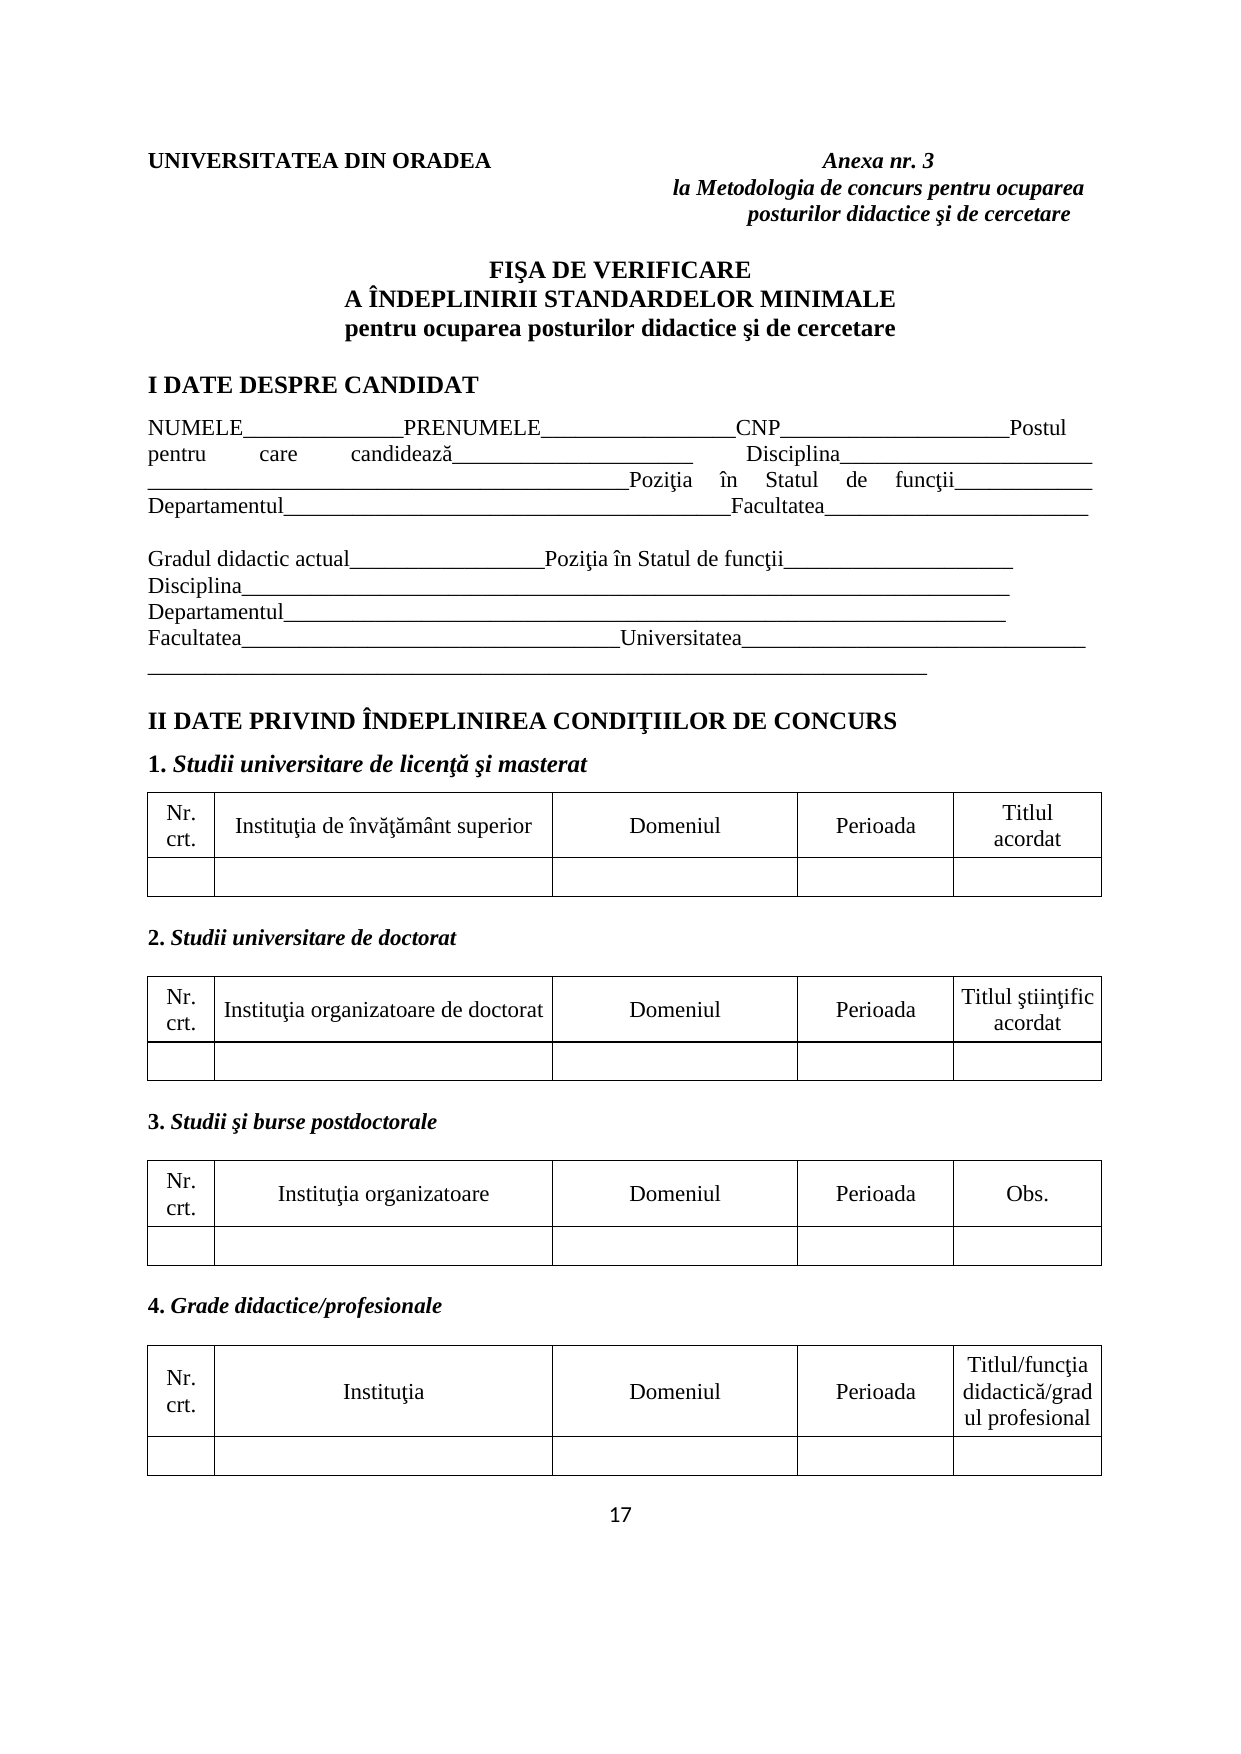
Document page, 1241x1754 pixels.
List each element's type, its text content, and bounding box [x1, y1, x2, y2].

table_cell [553, 858, 797, 896]
table_header Domeniul [553, 977, 797, 1041]
table_header Nr. crt. [148, 1161, 214, 1226]
table_cell [954, 858, 1101, 896]
table_header Nr. crt. [148, 793, 214, 857]
table_header Perioada [798, 977, 953, 1041]
table_header Perioada [798, 1346, 953, 1436]
text UNIVERSITATEA DIN ORADEA Anexa nr. 3 [148, 148, 1093, 174]
table_cell [798, 858, 953, 896]
text la Metodologia de concurs pentru ocuparea [148, 174, 1093, 200]
text 3. Studii şi burse postdoctorale [148, 1108, 1093, 1134]
table_cell [148, 858, 214, 896]
text pentru ocuparea posturilor didactice şi de cercetare [148, 313, 1093, 342]
table_header Titlul acordat [954, 793, 1101, 857]
text 1. Studii universitare de licenţă şi masterat [148, 749, 1093, 778]
table_cell [553, 1437, 797, 1475]
table_cell [148, 1043, 214, 1080]
table_cell [215, 858, 552, 896]
table_header Domeniul [553, 1346, 797, 1436]
table_header Perioada [798, 1161, 953, 1226]
text NUMELE______________PRENUMELE_________________CNP____________________Postul pentru care candidează_____________________ Disciplina______________________ __________________________________________Poziţia în Statul de funcţii____________ Departamentul_______________________________________Facultatea_______________________ [148, 413, 1093, 519]
table_cell [553, 1043, 797, 1080]
text Gradul didactic actual_________________Poziţia în Statul de funcţii____________________ [148, 545, 1093, 572]
text 4. Grade didactice/profesionale [148, 1292, 1093, 1318]
table_header Nr. crt. [148, 1346, 214, 1436]
table_cell [954, 1043, 1101, 1080]
table_header Instituţia organizatoare [215, 1161, 552, 1226]
table_header Titlul ştiinţific acordat [954, 977, 1101, 1041]
table_header Nr. crt. [148, 977, 214, 1041]
text A ÎNDEPLINIRII STANDARDELOR MINIMALE [148, 284, 1093, 313]
table_cell [798, 1227, 953, 1264]
text Facultatea_________________________________Universitatea__________________________________________________________________________________________________ [148, 624, 1093, 677]
text Disciplina___________________________________________________________________ Departamentul_______________________________________________________________ [148, 572, 1093, 624]
text posturilor didactice şi de cercetare [148, 200, 1093, 227]
table_cell [954, 1227, 1101, 1264]
table_header Instituţia organizatoare de doctorat [215, 977, 552, 1041]
text 2. Studii universitare de doctorat [148, 923, 1093, 950]
table_cell [954, 1437, 1101, 1475]
table_cell [798, 1437, 953, 1475]
table_cell [148, 1227, 214, 1264]
table_cell [553, 1227, 797, 1264]
table_header Perioada [798, 793, 953, 857]
table_cell [215, 1227, 552, 1264]
table_header Instituţia [215, 1346, 552, 1436]
table_header Titlul/funcţia didactică/gradul profesional [954, 1346, 1101, 1436]
table_cell [148, 1437, 214, 1475]
table_header Domeniul [553, 793, 797, 857]
table_header Instituţia de învăţământ superior [215, 793, 552, 857]
text FIŞA DE VERIFICARE [148, 255, 1093, 284]
table_header Domeniul [553, 1161, 797, 1226]
table_header Obs. [954, 1161, 1101, 1226]
text I DATE DESPRE CANDIDAT [148, 370, 1093, 399]
table_cell [215, 1437, 552, 1475]
table_cell [215, 1043, 552, 1080]
text II DATE PRIVIND ÎNDEPLINIREA CONDIŢIILOR DE CONCURS [148, 706, 1093, 734]
table_cell [798, 1043, 953, 1080]
